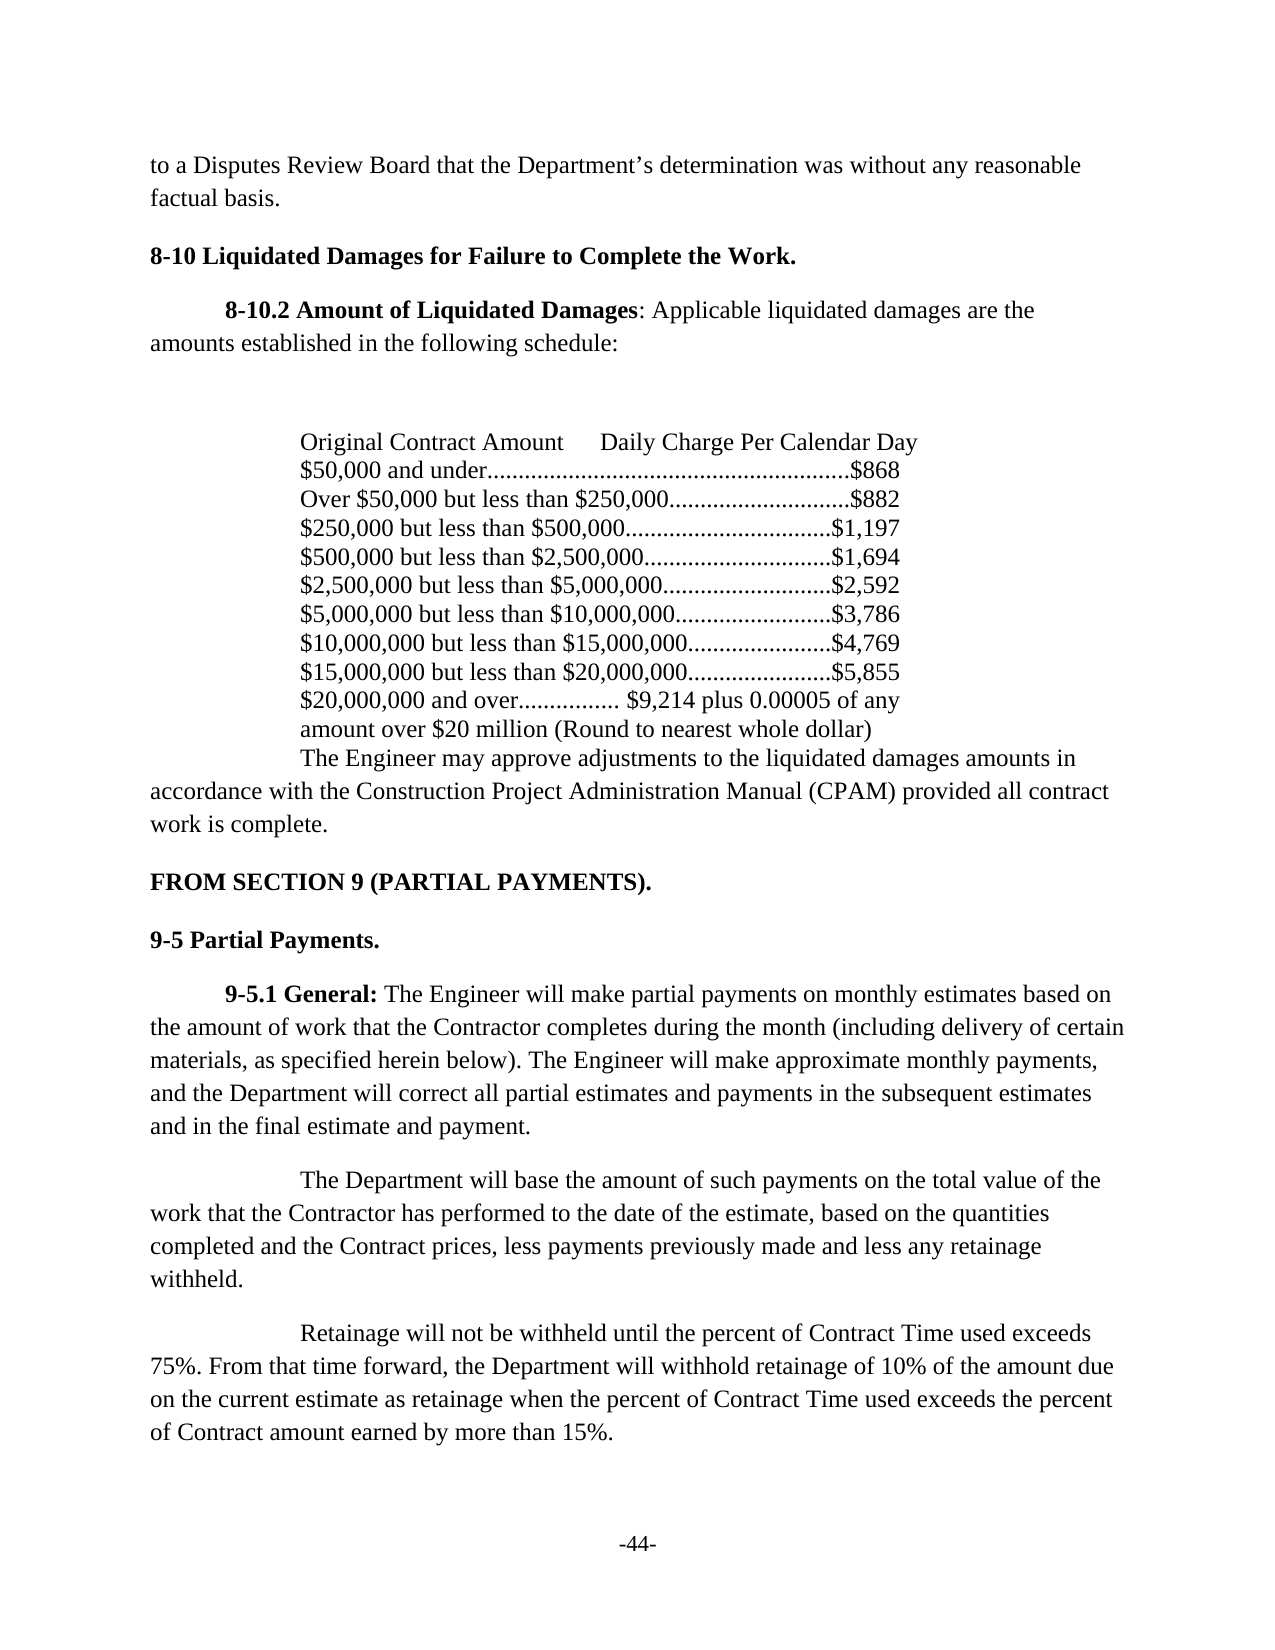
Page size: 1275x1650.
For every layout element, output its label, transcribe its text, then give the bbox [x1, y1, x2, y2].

text 9-5.1 General: The Engineer will make partial payments on monthly estimates based on the amount of work that the Contractor completes during the month (including delivery of certain materials, as specified herein below). The Engineer will make approximate monthly payments, and the Department will correct all partial estimates and payments in the subsequent estimates and in the final estimate and payment. [150, 979, 1125, 1140]
text $15,000,000 but less than $20,000,000 $5,855 [150, 657, 1125, 686]
text $20,000,000 and over $9,214 plus 0.00005 of any [150, 686, 1125, 714]
text $50,000 and under $868 [300, 456, 1125, 484]
subtitle FROM SECTION 9 (PARTIAL PAYMENTS). [150, 867, 1125, 896]
text $500,000 but less than $2,500,000 $1,694 [150, 542, 1125, 571]
text 8-10.2 Amount of Liquidated Damages: Applicable liquidated damages are the amounts established in the following schedule: [150, 295, 1125, 357]
text $2,500,000 but less than $5,000,000 $2,592 [150, 571, 1125, 599]
text $250,000 but less than $500,000 $1,197 [150, 513, 1125, 542]
text The Engineer may approve adjustments to the liquidated damages amounts in accordance with the Construction Project Administration Manual (CPAM) provided all contract work is complete. [150, 743, 1125, 838]
text $10,000,000 but less than $15,000,000 $4,769 [150, 628, 1125, 657]
text Original Contract Amount Daily Charge Per Calendar Day [300, 427, 1125, 456]
text Retainage will not be withheld until the percent of Contract Time used exceeds 75%. From that time forward, the Department will withhold retainage of 10% of the amount due on the current estimate as retainage when the percent of Contract Time used exceeds the percent of Contract amount earned by more than 15%. [150, 1318, 1125, 1446]
text amount over $20 million (Round to nearest whole dollar) [150, 714, 1125, 743]
text Over $50,000 but less than $250,000 $882 [150, 484, 1125, 513]
text The Department will base the amount of such payments on the total value of the work that the Contractor has performed to the date of the estimate, based on the quantities completed and the Contract prices, less payments previously made and less any retainage withheld. [150, 1165, 1125, 1293]
text 8-10 Liquidated Damages for Failure to Complete the Work. [150, 241, 1125, 270]
text 9-5 Partial Payments. [150, 925, 1125, 954]
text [150, 150, 1125, 212]
text $5,000,000 but less than $10,000,000 $3,786 [150, 599, 1125, 628]
